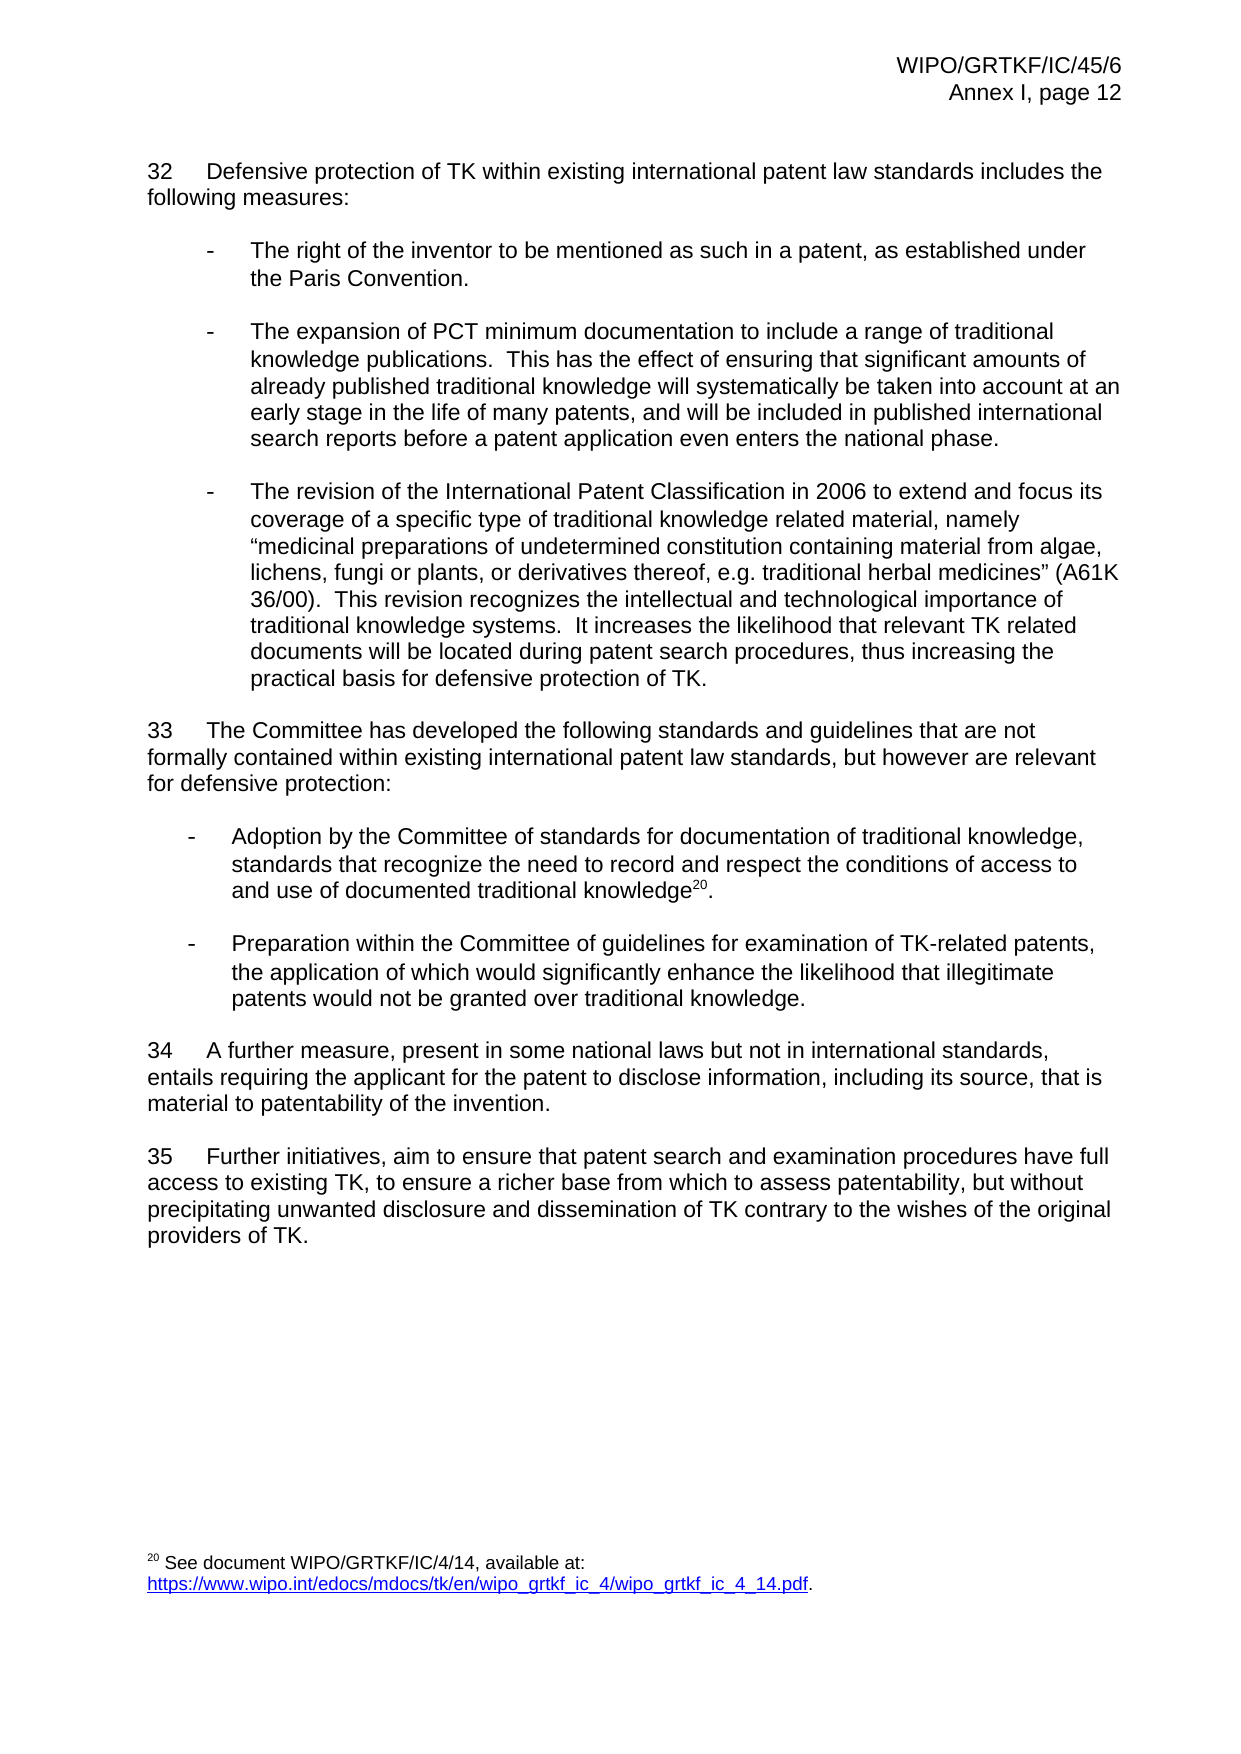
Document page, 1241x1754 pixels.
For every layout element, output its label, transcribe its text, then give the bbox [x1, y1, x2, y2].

list The right of the inventor to be mentioned as such in a patent, as established under the Paris Convention. [203, 237, 1122, 292]
list The expansion of PCT minimum documentation to include a range of traditional knowledge publications. This has the effect of ensuring that significant amounts of already published traditional knowledge will systematically be taken into account at an early stage in the life of many patents, and will be included in published international search reports before a patent application even enters the national phase. [203, 318, 1122, 452]
list Preparation within the Committee of guidelines for examination of TK-related patents, the application of which would significantly enhance the likelihood that illegitimate patents would not be granted over traditional knowledge. [184, 930, 1122, 1011]
list Adoption by the Committee of standards for documentation of traditional knowledge, standards that recognize the need to record and respect the conditions of access to and use of documented traditional knowledge. [184, 823, 1122, 904]
text A further measure, present in some national laws but not in international standards, entails requiring the applicant for the patent to disclose information, including its source, that is material to patentability of the invention. [147, 1037, 1122, 1117]
text Defensive protection of TK within existing international patent law standards includes the following measures: [147, 158, 1122, 211]
text The Committee has developed the following standards and guidelines that are not formally contained within existing international patent law standards, but however are relevant for defensive protection: [147, 717, 1122, 796]
text Further initiatives, aim to ensure that patent search and examination procedures have full access to existing TK, to ensure a richer base from which to assess patentability, but without precipitating unwanted disclosure and dissemination of TK contrary to the wishes of the original providers of TK. [147, 1143, 1122, 1275]
list The revision of the International Patent Classification in 2006 to extend and focus its coverage of a specific type of traditional knowledge related material, namely “medicinal preparations of undetermined constitution containing material from algae, lichens, fungi or plants, or derivatives thereof, e.g. traditional herbal medicines” (A61K 36/00). This revision recognizes the intellectual and technological importance of traditional knowledge systems. It increases the likelihood that relevant TK related documents will be located during patent search procedures, thus increasing the practical basis for defensive protection of TK. [203, 478, 1122, 691]
